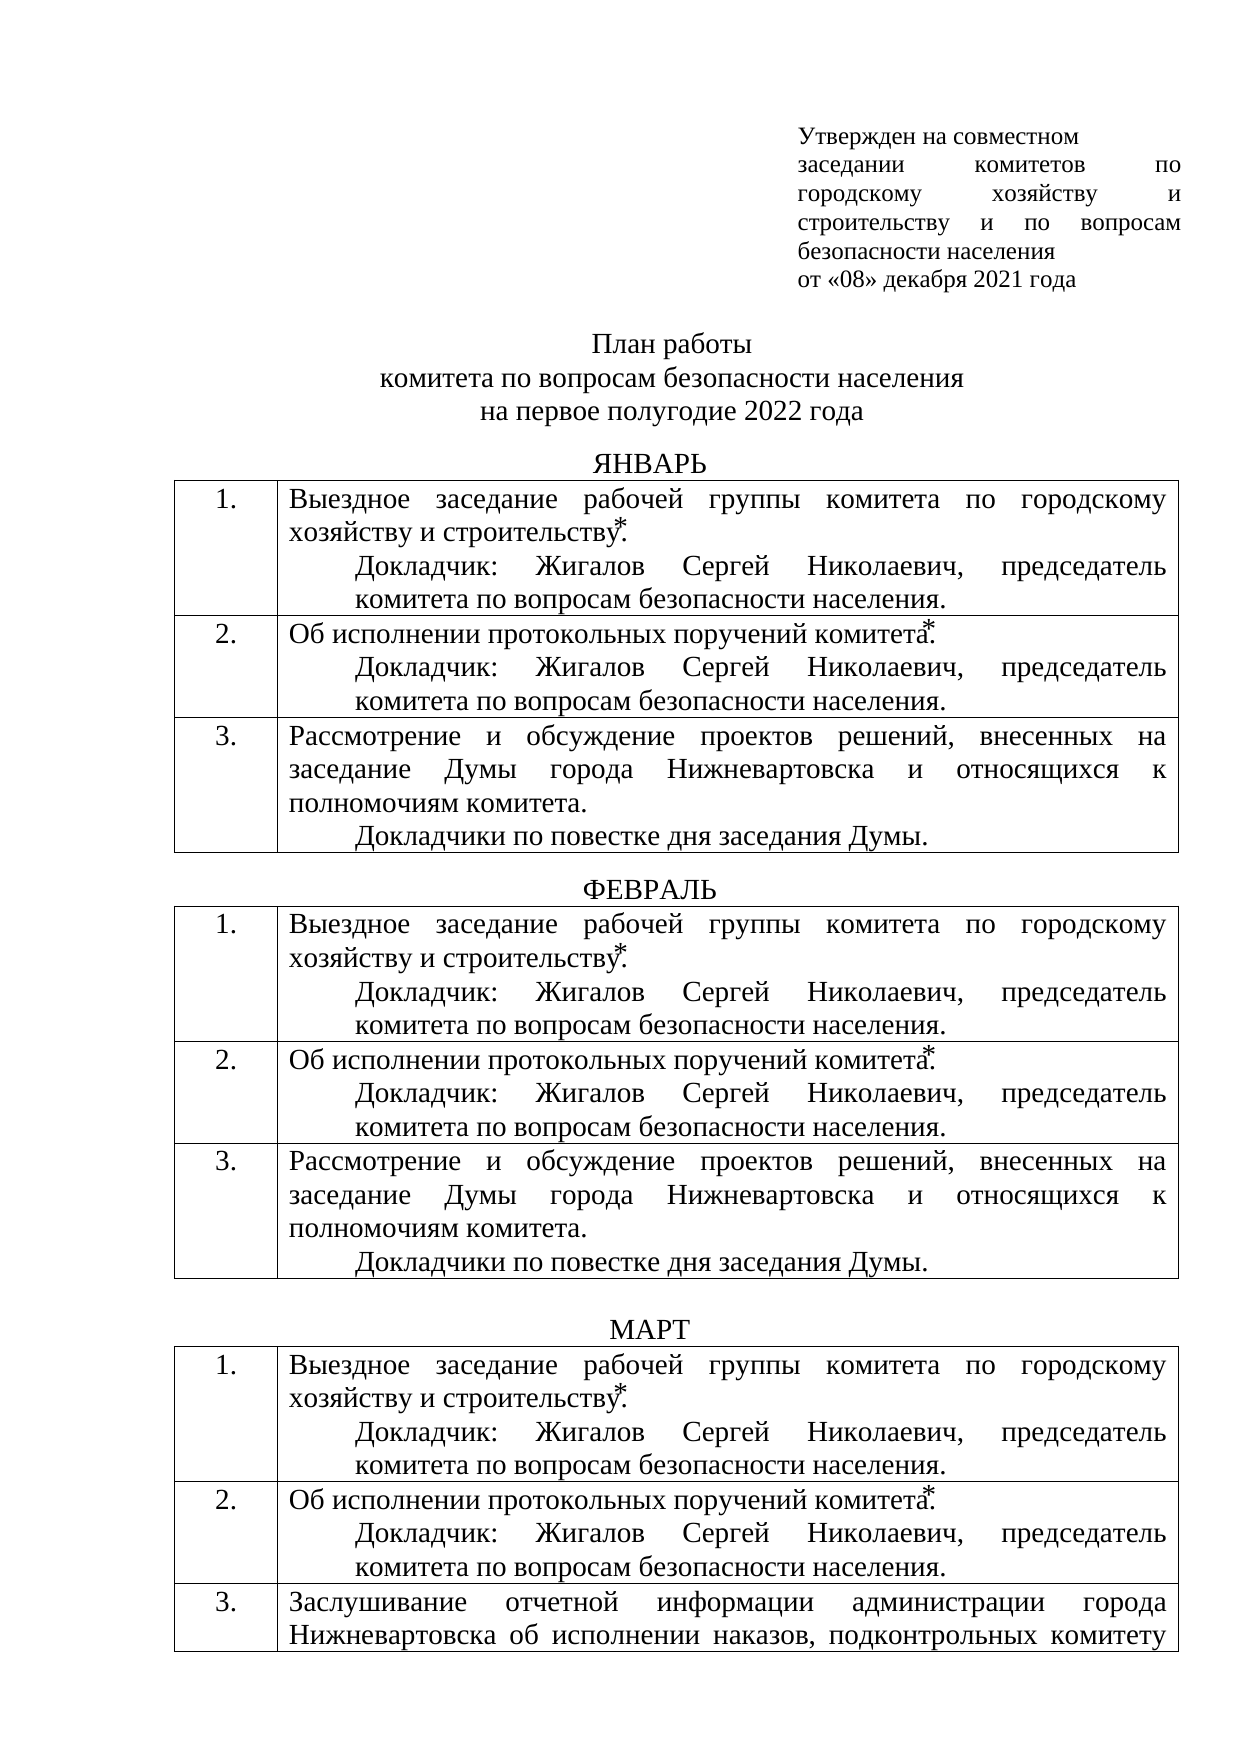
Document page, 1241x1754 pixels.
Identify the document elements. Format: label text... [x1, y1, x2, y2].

table_cell Об исполнении протокольных поручений комитета⃰. Докладчик: Жигалов Сергей Николаевич, председатель комитета по вопросам безопасности населения. [278, 1042, 1178, 1142]
table_cell 3. [175, 718, 277, 852]
text МАРТ [177, 1312, 1122, 1346]
table_cell Об исполнении протокольных поручений комитета⃰. Докладчик: Жигалов Сергей Николаевич, председатель комитета по вопросам безопасности населения. [278, 1482, 1178, 1583]
text ЯНВАРЬ [177, 446, 1122, 480]
text ФЕВРАЛЬ [177, 872, 1122, 906]
text План работы [177, 326, 1166, 360]
text комитета по вопросам безопасности населения [177, 360, 1166, 393]
table_cell 3. [175, 1584, 277, 1651]
table_header 1. [175, 481, 277, 615]
table_header 1. [175, 1347, 277, 1481]
table_cell Об исполнении протокольных поручений комитета⃰. Докладчик: Жигалов Сергей Николаевич, председатель комитета по вопросам безопасности населения. [278, 616, 1178, 717]
table_cell 2. [175, 1042, 277, 1142]
table_cell 2. [175, 1482, 277, 1583]
text Утвержден на совместном заседании комитетов по городскому хозяйству и строительству и по вопросам безопасности населения [797, 121, 1181, 264]
table_header 1. [175, 907, 277, 1041]
table_cell 3. [175, 1144, 277, 1278]
text на первое полугодие 2022 года [177, 393, 1166, 427]
text от «08» декабря 2021 года [797, 264, 1181, 293]
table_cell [278, 1584, 1178, 1651]
table_cell 2. [175, 616, 277, 717]
